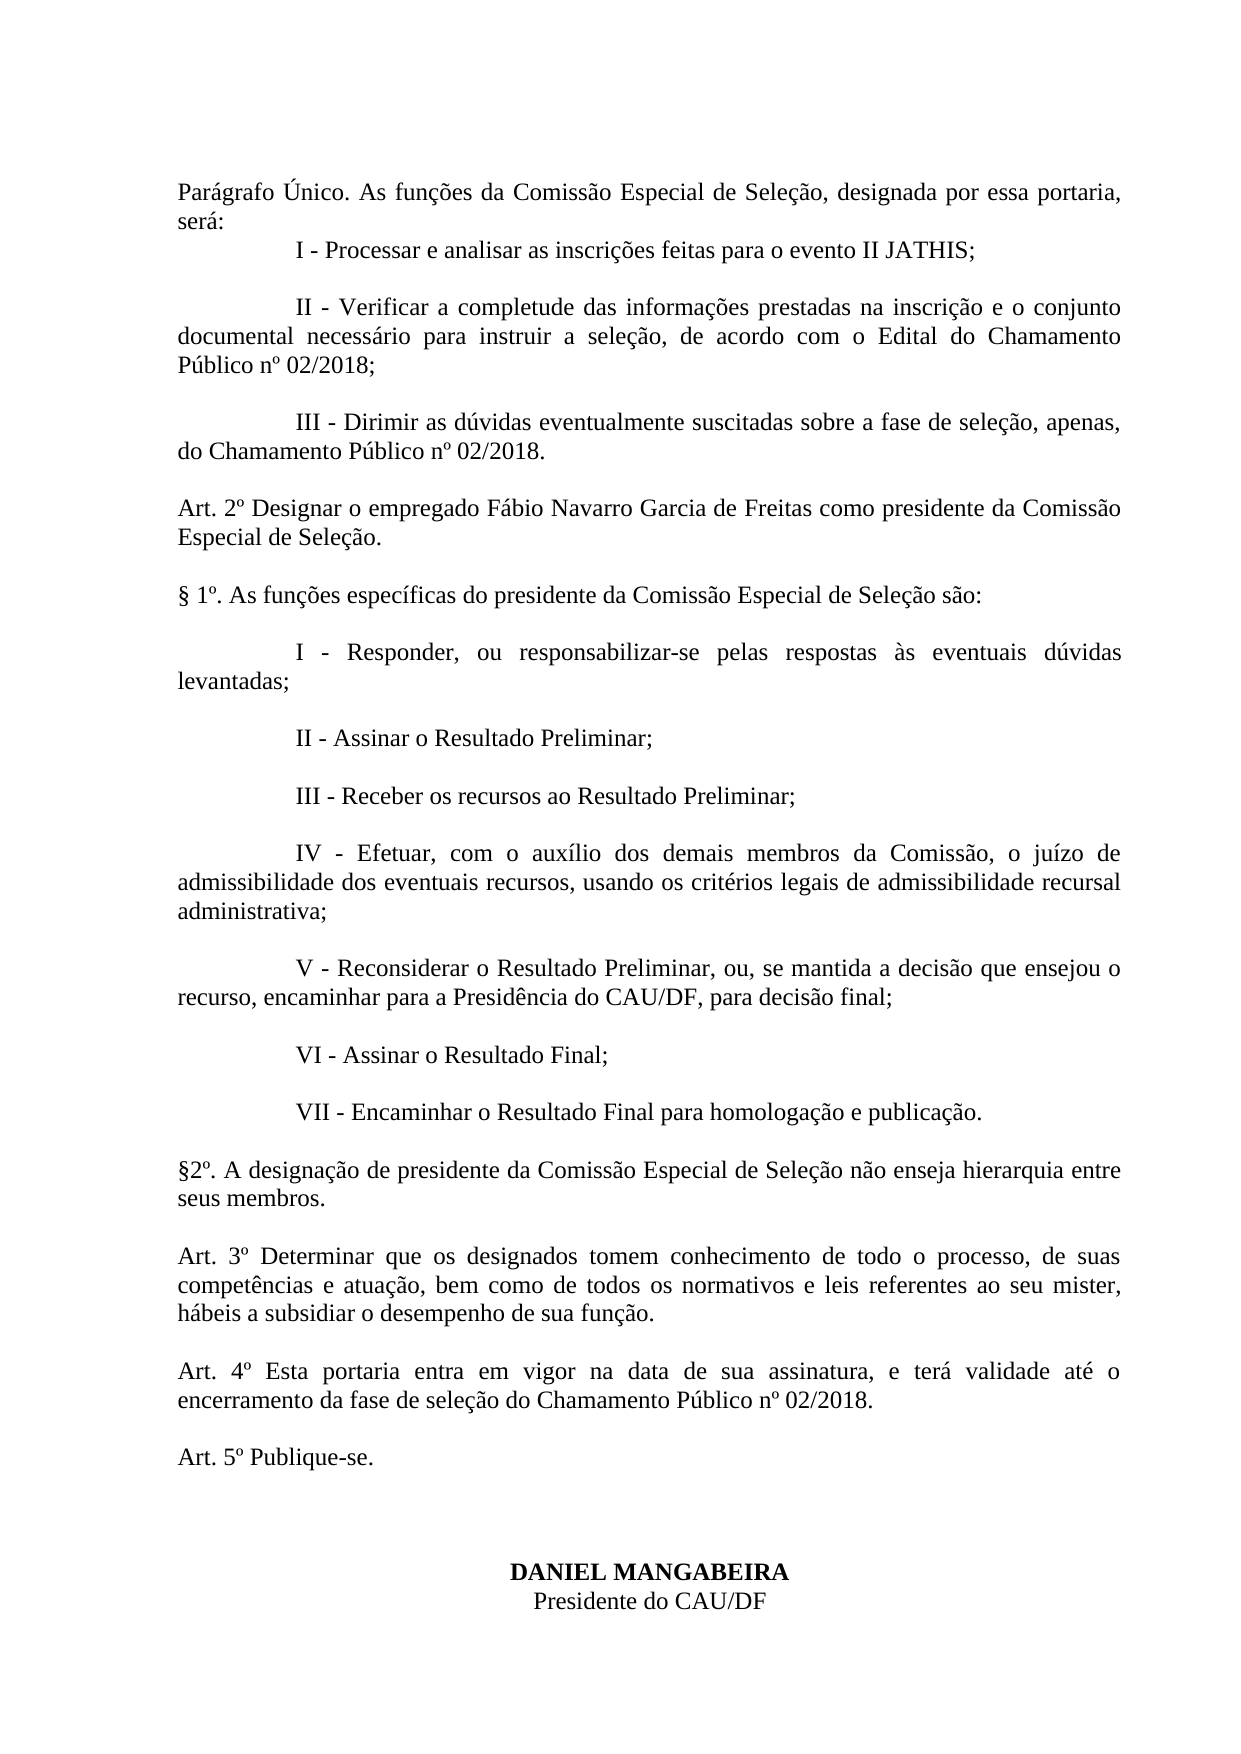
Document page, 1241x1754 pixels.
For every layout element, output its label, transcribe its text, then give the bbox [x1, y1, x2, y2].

text VI - Assinar o Resultado Final; [177, 1040, 1122, 1068]
text §2º. A designação de presidente da Comissão Especial de Seleção não enseja hierarquia entre seus membros. [177, 1155, 1122, 1212]
text IV - Efetuar, com o auxílio dos demais membros da Comissão, o juízo de admissibilidade dos eventuais recursos, usando os critérios legais de admissibilidade recursal administrativa; [177, 838, 1122, 925]
text Art. 2º Designar o empregado Fábio Navarro Garcia de Freitas como presidente da Comissão Especial de Seleção. [177, 493, 1122, 551]
text I - Processar e analisar as inscrições feitas para o evento II JATHIS; [177, 235, 1122, 263]
text VII - Encaminhar o Resultado Final para homologação e publicação. [177, 1097, 1122, 1126]
text V - Reconsiderar o Resultado Preliminar, ou, se mantida a decisão que ensejou o recurso, encaminhar para a Presidência do CAU/DF, para decisão final; [177, 953, 1122, 1011]
text III - Receber os recursos ao Resultado Preliminar; [177, 781, 1122, 810]
text Parágrafo Único. As funções da Comissão Especial de Seleção, designada por essa portaria, será: [177, 177, 1122, 235]
text Art. 3º Determinar que os designados tomem conhecimento de todo o processo, de suas competências e atuação, bem como de todos os normativos e leis referentes ao seu mister, hábeis a subsidiar o desempenho de sua função. [177, 1241, 1122, 1327]
text § 1º. As funções específicas do presidente da Comissão Especial de Seleção são: [177, 580, 1122, 608]
text Art. 5º Publique-se. [177, 1442, 1122, 1471]
text DANIEL MANGABEIRA [177, 1557, 1122, 1586]
text II - Assinar o Resultado Preliminar; [177, 723, 1122, 752]
text III - Dirimir as dúvidas eventualmente suscitadas sobre a fase de seleção, apenas, do Chamamento Público nº 02/2018. [177, 407, 1122, 465]
text I - Responder, ou responsabilizar-se pelas respostas às eventuais dúvidas levantadas; [177, 637, 1122, 695]
text II - Verificar a completude das informações prestadas na inscrição e o conjunto documental necessário para instruir a seleção, de acordo com o Edital do Chamamento Público nº 02/2018; [177, 292, 1122, 378]
text Presidente do CAU/DF [177, 1586, 1122, 1615]
text Art. 4º Esta portaria entra em vigor na data de sua assinatura, e terá validade até o encerramento da fase de seleção do Chamamento Público nº 02/2018. [177, 1356, 1122, 1413]
